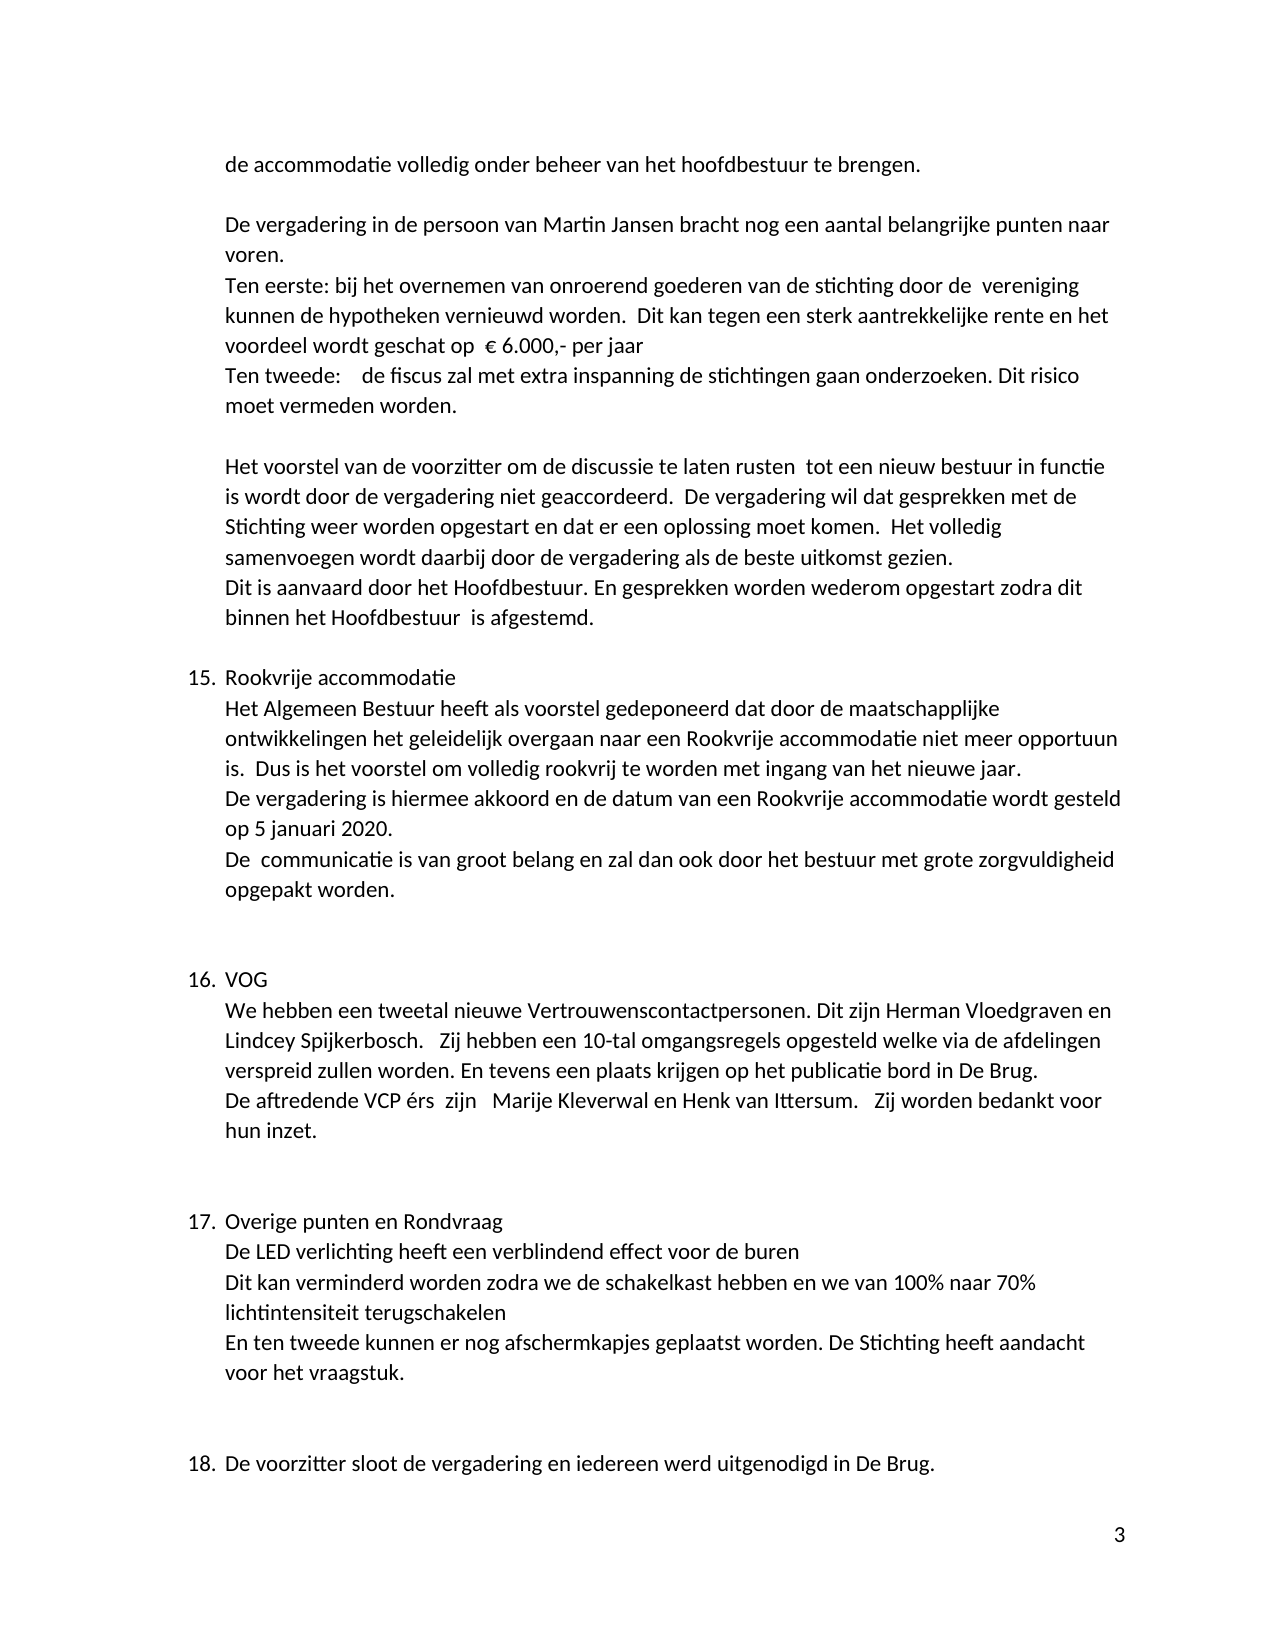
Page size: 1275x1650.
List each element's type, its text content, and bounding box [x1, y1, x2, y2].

list VOG We hebben een tweetal nieuwe Vertrouwenscontactpersonen. Dit zijn Herman Vloedgraven en Lindcey Spijkerbosch. Zij hebben een 10-tal omgangsregels opgesteld welke via de afdelingen verspreid zullen worden. En tevens een plaats krijgen op het publicatie bord in De Brug. De aftredende VCP érs zijn Marije Kleverwal en Henk van Ittersum. Zij worden bedankt voor hun inzet. [187, 966, 1125, 1205]
list Overige punten en Rondvraag De LED verlichting heeft een verblindend effect voor de buren [187, 1207, 1125, 1266]
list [187, 150, 1125, 661]
list De voorzitter sloot de vergadering en iedereen werd uitgenodigd in De Brug. [187, 1449, 1125, 1477]
list Dit kan verminderd worden zodra we de schakelkast hebben en we van 100% naar 70% lichtintensiteit terugschakelen En ten tweede kunnen er nog afschermkapjes geplaatst worden. De Stichting heeft aandacht voor het vraagstuk. [225, 1268, 1125, 1417]
list Rookvrije accommodatie Het Algemeen Bestuur heeft als voorstel gedeponeerd dat door de maatschapplijke ontwikkelingen het geleidelijk overgaan naar een Rookvrije accommodatie niet meer opportuun is. Dus is het voorstel om volledig rookvrij te worden met ingang van het nieuwe jaar. De vergadering is hiermee akkoord en de datum van een Rookvrije accommodatie wordt gesteld op 5 januari 2020. De communicatie is van groot belang en zal dan ook door het bestuur met grote zorgvuldigheid opgepakt worden. [187, 663, 1125, 963]
